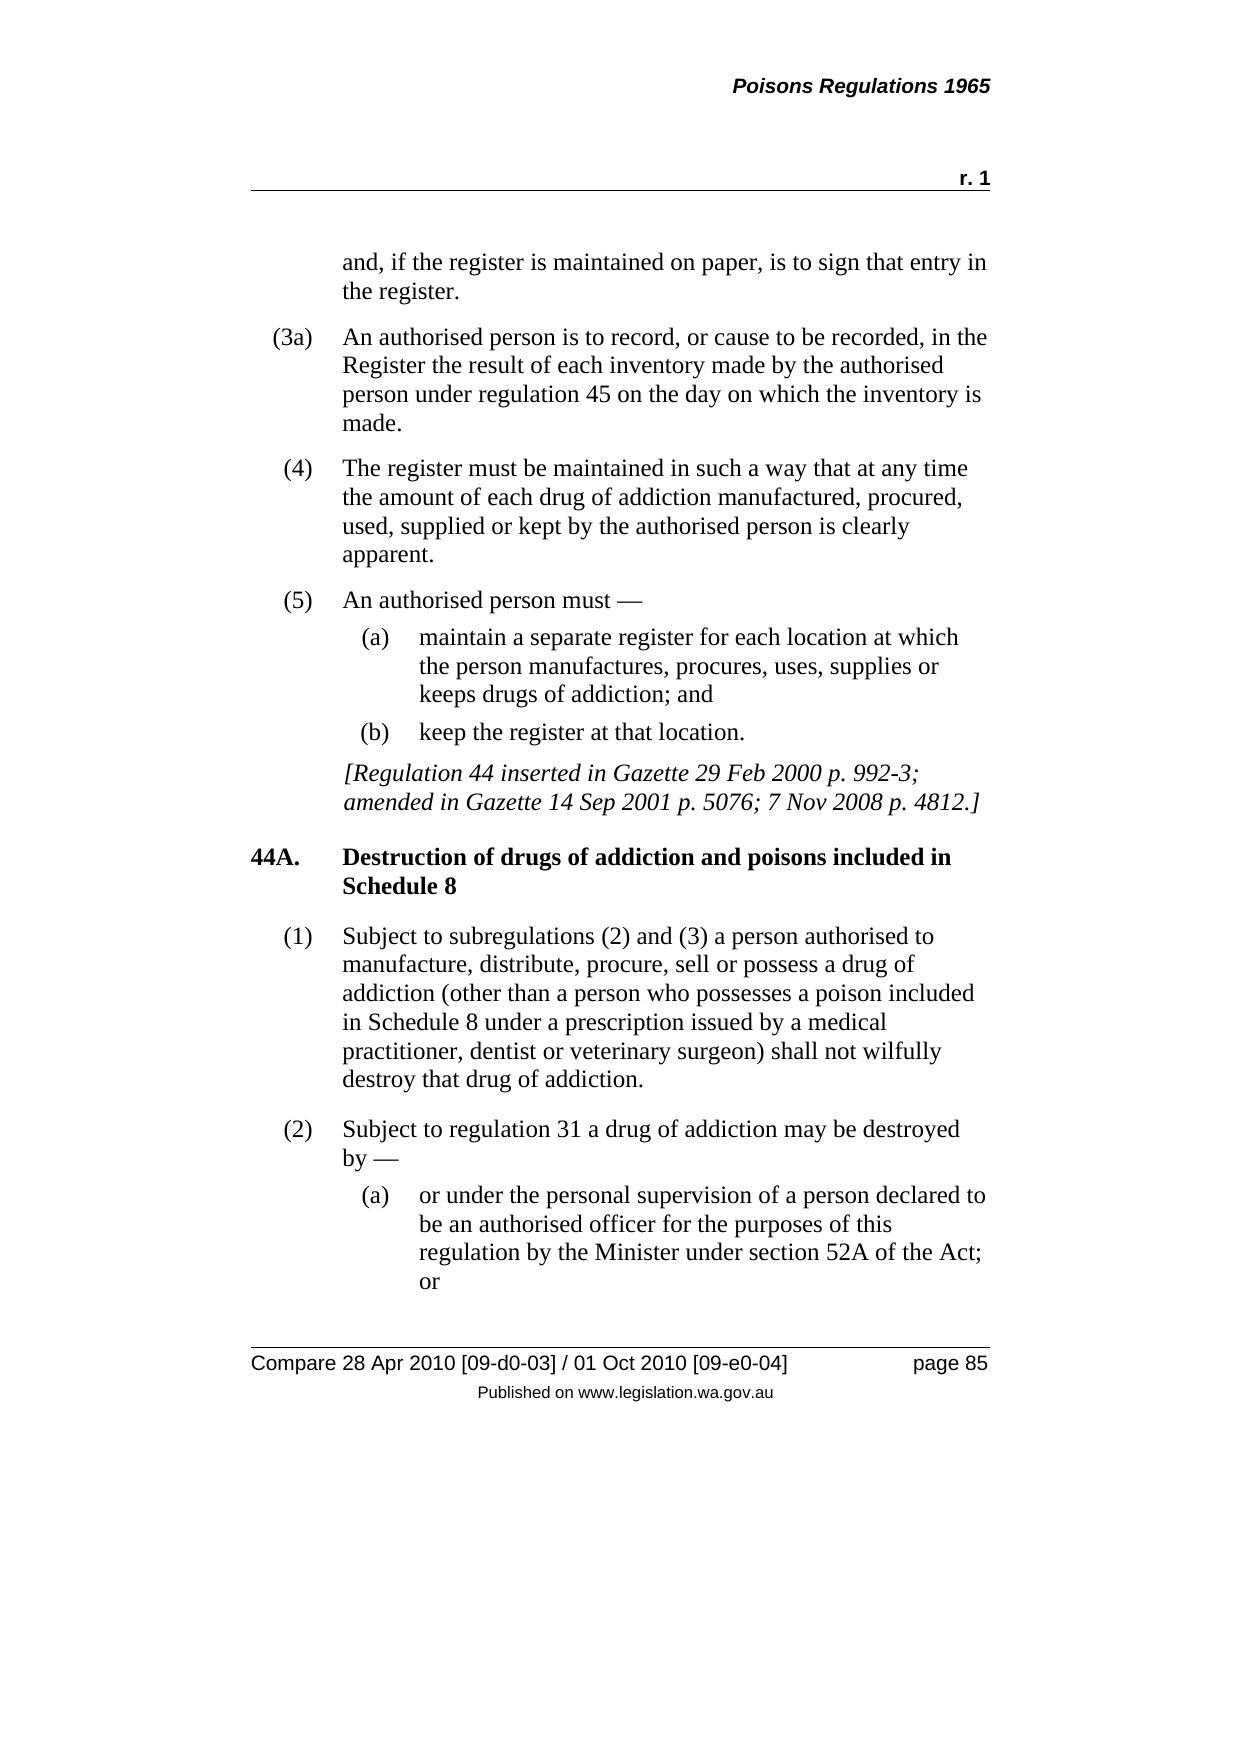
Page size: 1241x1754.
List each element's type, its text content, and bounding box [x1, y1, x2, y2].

text (a) or under the personal supervision of a person declared to be an authorised officer for the purposes of this regulation by the Minister under section 52A of the Act; or [251, 1180, 990, 1295]
text and, if the register is maintained on paper, is to sign that entry in the register. [251, 247, 990, 305]
text (3a) An authorised person is to record, or cause to be recorded, in the Register the result of each inventory made by the authorised person under regulation 45 on the day on which the inventory is made. [251, 322, 990, 437]
text [Regulation 44 inserted in Gazette 29 Feb 2000 p. 992-3; amended in Gazette 14 Sep 2001 p. 5076; 7 Nov 2008 p. 4812.] [251, 758, 990, 815]
text (5) An authorised person must — [251, 585, 990, 614]
text (a) maintain a separate register for each location at which the person manufactures, procures, uses, supplies or keeps drugs of addiction; and [251, 622, 990, 708]
text (4) The register must be maintained in such a way that at any time the amount of each drug of addiction manufactured, procured, used, supplied or kept by the authorised person is clearly apparent. [251, 453, 990, 568]
text (2) Subject to regulation 31 a drug of addiction may be destroyed by — [251, 1114, 990, 1172]
subtitle 44A. Destruction of drugs of addiction and poisons included in Schedule 8 [251, 842, 990, 900]
text (b) keep the register at that location. [251, 717, 990, 745]
text (1) Subject to subregulations (2) and (3) a person authorised to manufacture, distribute, procure, sell or possess a drug of addiction (other than a person who possesses a poison included in Schedule 8 under a prescription issued by a medical practitioner, dentist or veterinary surgeon) shall not wilfully destroy that drug of addiction. [251, 921, 990, 1093]
